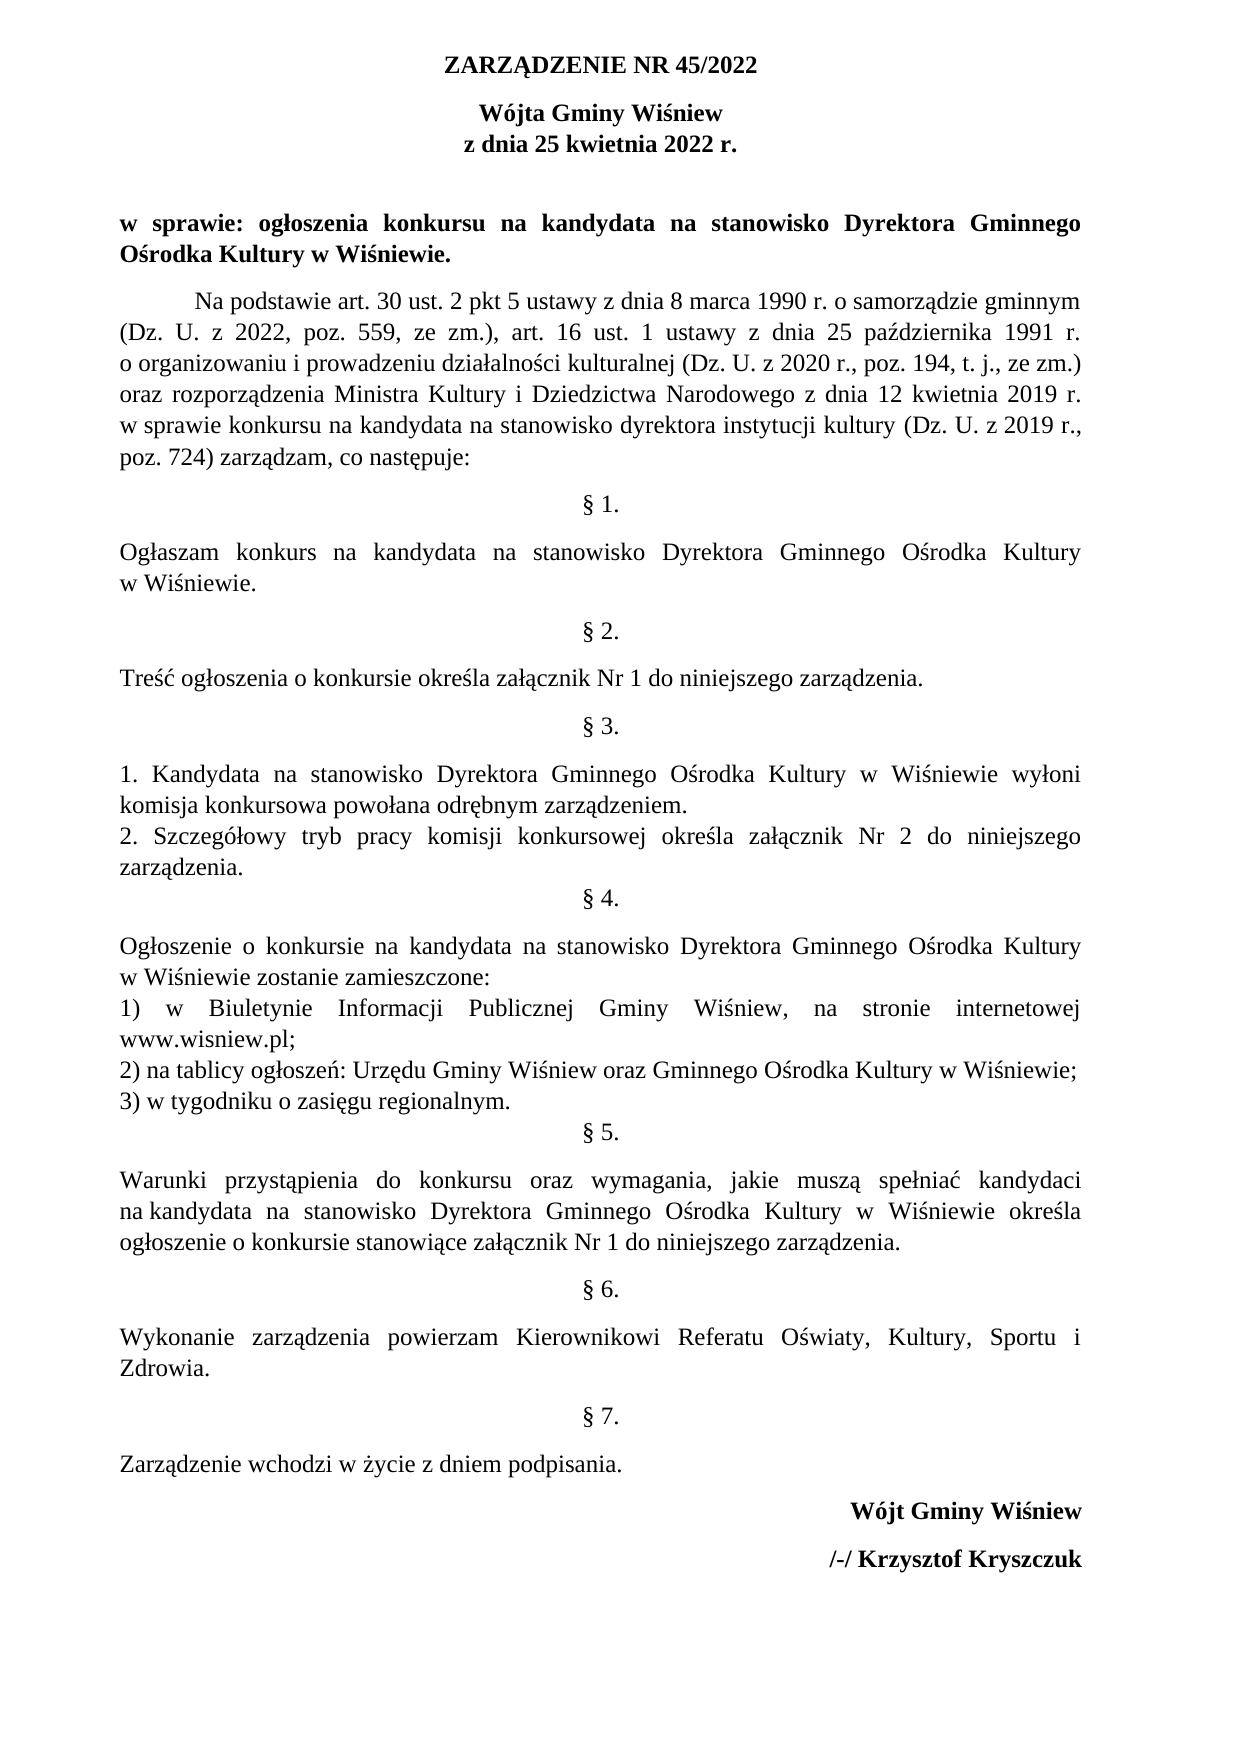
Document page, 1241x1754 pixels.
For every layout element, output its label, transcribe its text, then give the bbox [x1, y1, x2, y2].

text w sprawie: ogłoszenia konkursu na kandydata na stanowisko Dyrektora Gminnego Ośrodka Kultury w Wiśniewie. [119, 208, 1082, 267]
text 3) w tygodniku o zasięgu regionalnym. [119, 1086, 1082, 1115]
text Warunki przystąpienia do konkursu oraz wymagania, jakie muszą spełniać kandydaci na kandydata na stanowisko Dyrektora Gminnego Ośrodka Kultury w Wiśniewie określa ogłoszenie o konkursie stanowiące załącznik Nr 1 do niniejszego zarządzenia. [119, 1165, 1082, 1256]
text § 5. [119, 1117, 1082, 1146]
text Wójt Gminy Wiśniew [119, 1496, 1082, 1525]
text ZARZĄDZENIE NR 45/2022 [119, 50, 1082, 79]
text z dnia 25 kwietnia 2022 r. [119, 129, 1082, 158]
text 2) na tablicy ogłoszeń: Urzędu Gminy Wiśniew oraz Gminnego Ośrodka Kultury w Wiśniewie; [119, 1055, 1082, 1084]
text 1) w Biuletynie Informacji Publicznej Gminy Wiśniew, na stronie internetowej www.wisniew.pl; [119, 993, 1082, 1053]
text § 2. [119, 616, 1082, 644]
text /-/ Krzysztof Kryszczuk [119, 1544, 1082, 1573]
text § 3. [119, 711, 1082, 740]
text § 6. [119, 1274, 1082, 1303]
text 1. Kandydata na stanowisko Dyrektora Gminnego Ośrodka Kultury w Wiśniewie wyłoni komisja konkursowa powołana odrębnym zarządzeniem. [119, 759, 1082, 819]
text 2. Szczegółowy tryb pracy komisji konkursowej określa załącznik Nr 2 do niniejszego zarządzenia. [119, 821, 1082, 881]
text Wójta Gminy Wiśniew [119, 98, 1082, 127]
text Zarządzenie wchodzi w życie z dniem podpisania. [119, 1449, 1082, 1477]
text Treść ogłoszenia o konkursie określa załącznik Nr 1 do niniejszego zarządzenia. [119, 663, 1082, 692]
text Ogłaszam konkurs na kandydata na stanowisko Dyrektora Gminnego Ośrodka Kultury w Wiśniewie. [119, 537, 1082, 597]
text § 7. [119, 1401, 1082, 1430]
text Wykonanie zarządzenia powierzam Kierownikowi Referatu Oświaty, Kultury, Sportu i Zdrowia. [119, 1322, 1082, 1382]
text Ogłoszenie o konkursie na kandydata na stanowisko Dyrektora Gminnego Ośrodka Kultury w Wiśniewie zostanie zamieszczone: [119, 931, 1082, 991]
text Na podstawie art. 30 ust. 2 pkt 5 ustawy z dnia 8 marca 1990 r. o samorządzie gminnym (Dz. U. z 2022, poz. 559, ze zm.), art. 16 ust. 1 ustawy z dnia 25 października 1991 r. o organizowaniu i prowadzeniu działalności kulturalnej (Dz. U. z 2020 r., poz. 194, t. j., ze zm.) oraz rozporządzenia Ministra Kultury i Dziedzictwa Narodowego z dnia 12 kwietnia 2019 r. w sprawie konkursu na kandydata na stanowisko dyrektora instytucji kultury (Dz. U. z 2019 r., poz. 724) zarządzam, co następuje: [119, 286, 1082, 470]
text § 4. [119, 883, 1082, 912]
text § 1. [119, 489, 1082, 518]
